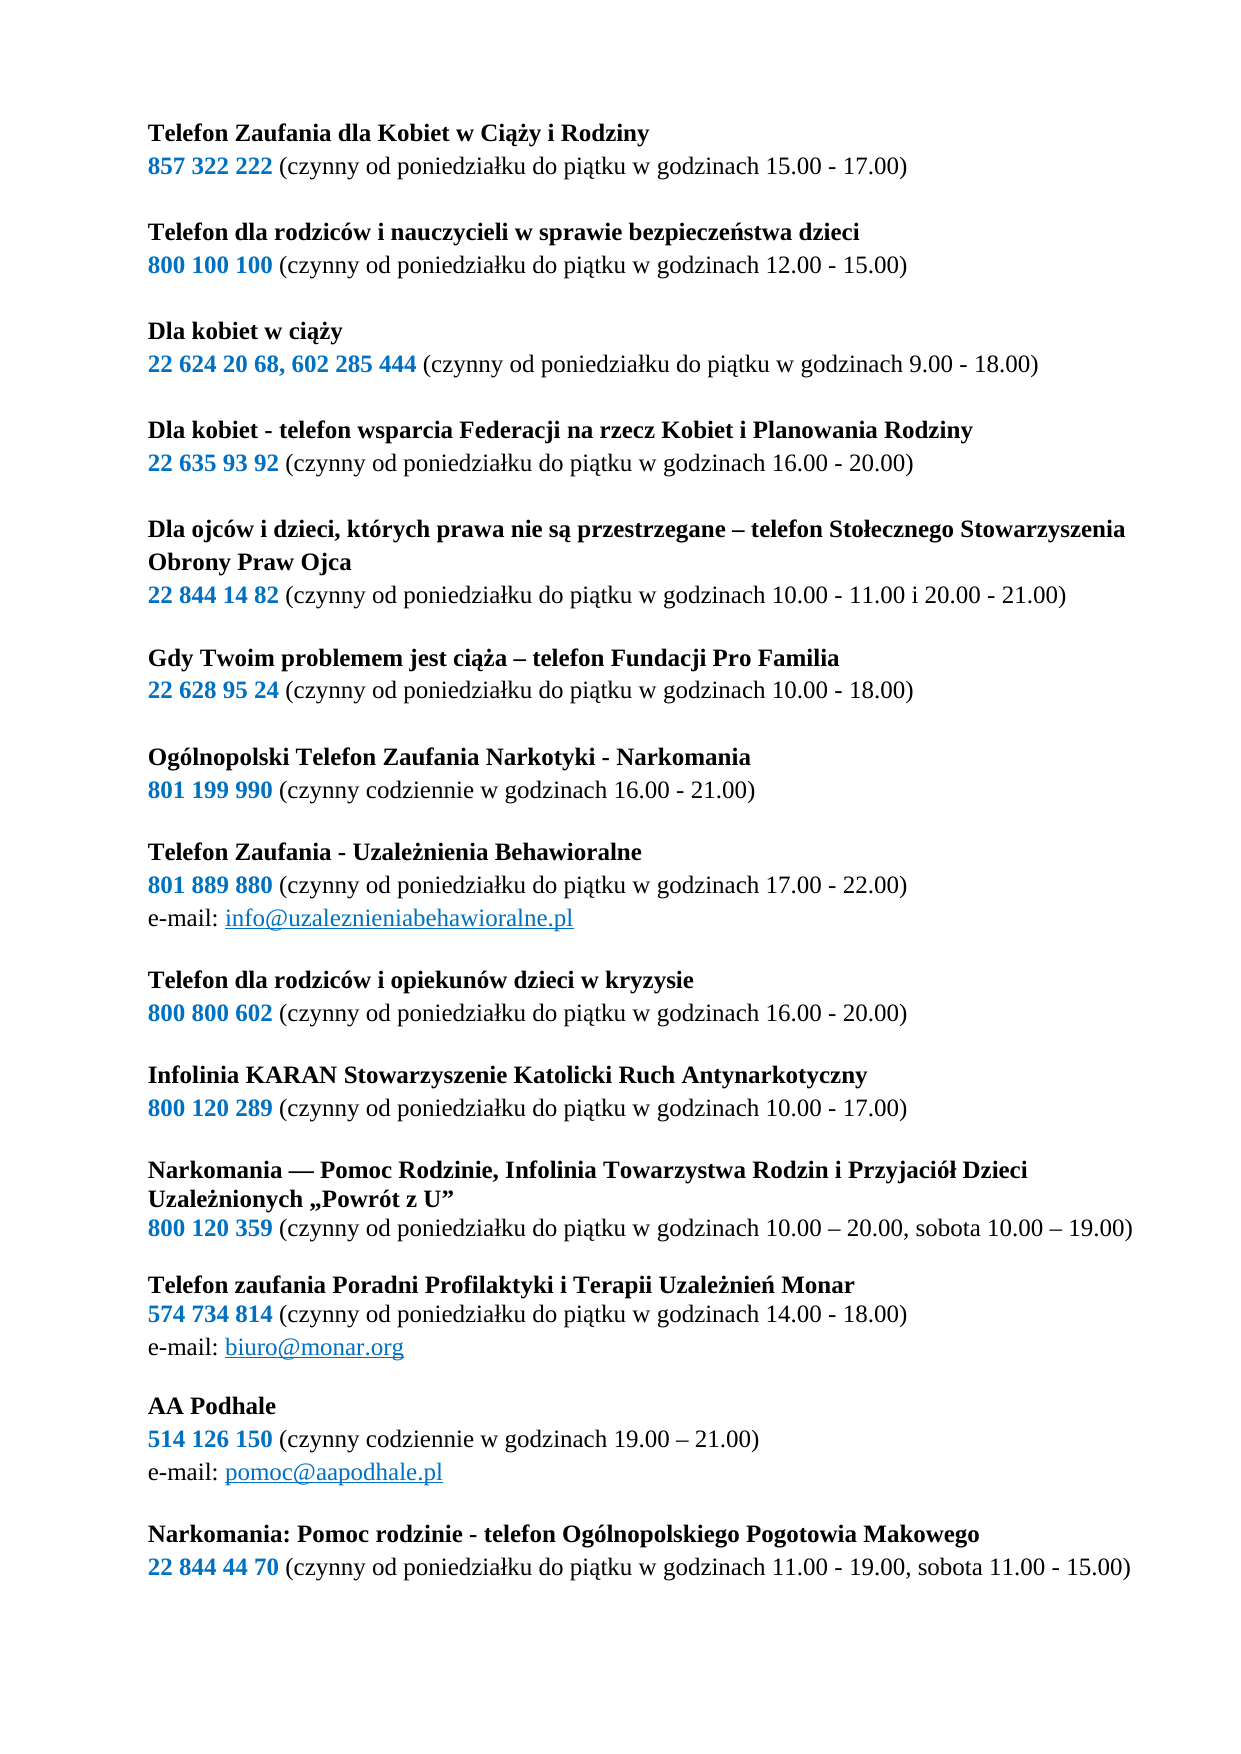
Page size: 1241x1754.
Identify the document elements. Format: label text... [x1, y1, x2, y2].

text Telefon Zaufania - Uzależnienia Behawioralne 801 889 880 (czynny od poniedziałku do piątku w godzinach 17.00 - 22.00) e-mail: info@uzaleznieniabehawioralne.pl [148, 837, 1152, 932]
text AA Podhale 514 126 150 (czynny codziennie w godzinach 19.00 – 21.00) e-mail: pomoc@aapodhale.pl [148, 1391, 1152, 1486]
text Narkomania: Pomoc rodzinie - telefon Ogólnopolskiego Pogotowia Makowego 22 844 44 70 (czynny od poniedziałku do piątku w godzinach 11.00 - 19.00, sobota 11.00 - 15.00) [148, 1519, 1152, 1581]
text Infolinia KARAN Stowarzyszenie Katolicki Ruch Antynarkotyczny 800 120 289 (czynny od poniedziałku do piątku w godzinach 10.00 - 17.00) [148, 1060, 1152, 1122]
text Gdy Twoim problemem jest ciąża – telefon Fundacji Pro Familia 22 628 95 24 (czynny od poniedziałku do piątku w godzinach 10.00 - 18.00) Ogólnopolski Telefon Zaufania Narkotyki - Narkomania 801 199 990 (czynny codziennie w godzinach 16.00 - 21.00) [148, 643, 1152, 803]
text Telefon Zaufania dla Kobiet w Ciąży i Rodziny 857 322 222 (czynny od poniedziałku do piątku w godzinach 15.00 - 17.00) Telefon dla rodziców i nauczycieli w sprawie bezpieczeństwa dzieci 800 100 100 (czynny od poniedziałku do piątku w godzinach 12.00 - 15.00) Dla kobiet w ciąży 22 624 20 68, 602 285 444 (czynny od poniedziałku do piątku w godzinach 9.00 - 18.00) Dla kobiet - telefon wsparcia Federacji na rzecz Kobiet i Planowania Rodziny 22 635 93 92 (czynny od poniedziałku do piątku w godzinach 16.00 - 20.00) Dla ojców i dzieci, których prawa nie są przestrzegane – telefon Stołecznego Stowarzyszenia Obrony Praw Ojca 22 844 14 82 (czynny od poniedziałku do piątku w godzinach 10.00 - 11.00 i 20.00 - 21.00) [148, 118, 1152, 609]
text Narkomania — Pomoc Rodzinie, Infolinia Towarzystwa Rodzin i Przyjaciół Dzieci Uzależnionych „Powrót z U” 800 120 359 (czynny od poniedziałku do piątku w godzinach 10.00 – 20.00, sobota 10.00 – 19.00) Telefon zaufania Poradni Profilaktyki i Terapii Uzależnień Monar 574 734 814 (czynny od poniedziałku do piątku w godzinach 14.00 - 18.00) e-mail: biuro@monar.org [148, 1156, 1152, 1362]
text Telefon dla rodziców i opiekunów dzieci w kryzysie 800 800 602 (czynny od poniedziałku do piątku w godzinach 16.00 - 20.00) [148, 965, 1152, 1027]
